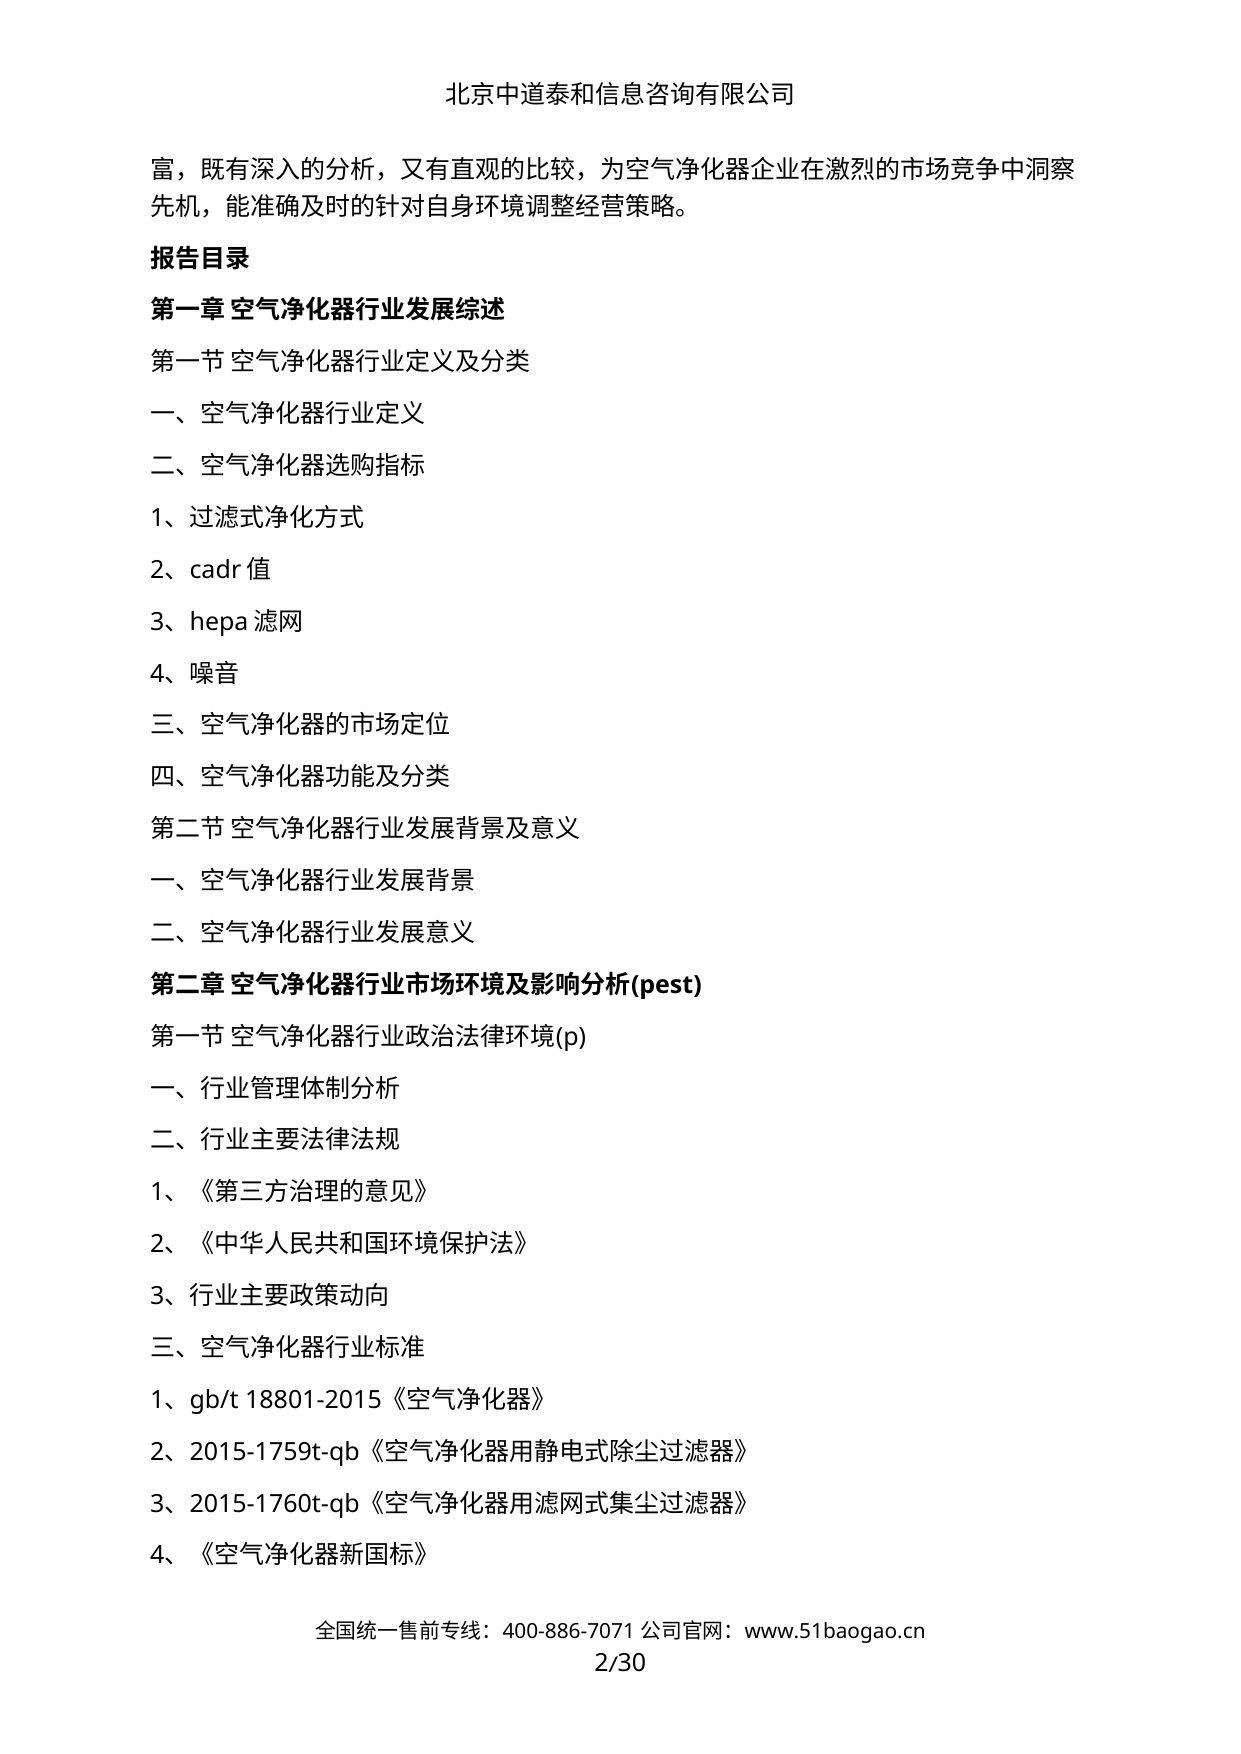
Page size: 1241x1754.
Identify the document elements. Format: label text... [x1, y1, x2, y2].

text 2、cadr值 [150, 549, 1090, 586]
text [150, 150, 1090, 222]
text 第一节 空气净化器行业定义及分类 [150, 342, 1090, 378]
text 1、《第三方治理的意见》 [150, 1172, 1090, 1208]
text 3、2015-1760t-qb《空气净化器用滤网式集尘过滤器》 [150, 1483, 1090, 1519]
text 四、空气净化器功能及分类 [150, 757, 1090, 793]
text 1、过滤式净化方式 [150, 497, 1090, 534]
text 第二节 空气净化器行业发展背景及意义 [150, 809, 1090, 845]
text 报告目录 [150, 238, 1090, 274]
text 三、空气净化器行业标准 [150, 1327, 1090, 1364]
text 3、行业主要政策动向 [150, 1276, 1090, 1312]
text 第一节 空气净化器行业政治法律环境(p) [150, 1016, 1090, 1052]
text 2、《中华人民共和国环境保护法》 [150, 1224, 1090, 1260]
text 第一章 空气净化器行业发展综述 [150, 290, 1090, 326]
text 1、gb/t 18801-2015《空气净化器》 [150, 1379, 1090, 1416]
text 3、hepa滤网 [150, 601, 1090, 637]
text 二、空气净化器选购指标 [150, 446, 1090, 482]
text 二、行业主要法律法规 [150, 1120, 1090, 1156]
text 二、空气净化器行业发展意义 [150, 912, 1090, 949]
text 三、空气净化器的市场定位 [150, 705, 1090, 741]
text 2、2015-1759t-qb《空气净化器用静电式除尘过滤器》 [150, 1431, 1090, 1467]
text 一、空气净化器行业发展背景 [150, 861, 1090, 897]
text 4、《空气净化器新国标》 [150, 1535, 1090, 1571]
text 第二章 空气净化器行业市场环境及影响分析(pest) [150, 964, 1090, 1001]
text 一、空气净化器行业定义 [150, 394, 1090, 430]
text 一、行业管理体制分析 [150, 1068, 1090, 1104]
text 4、噪音 [150, 653, 1090, 689]
